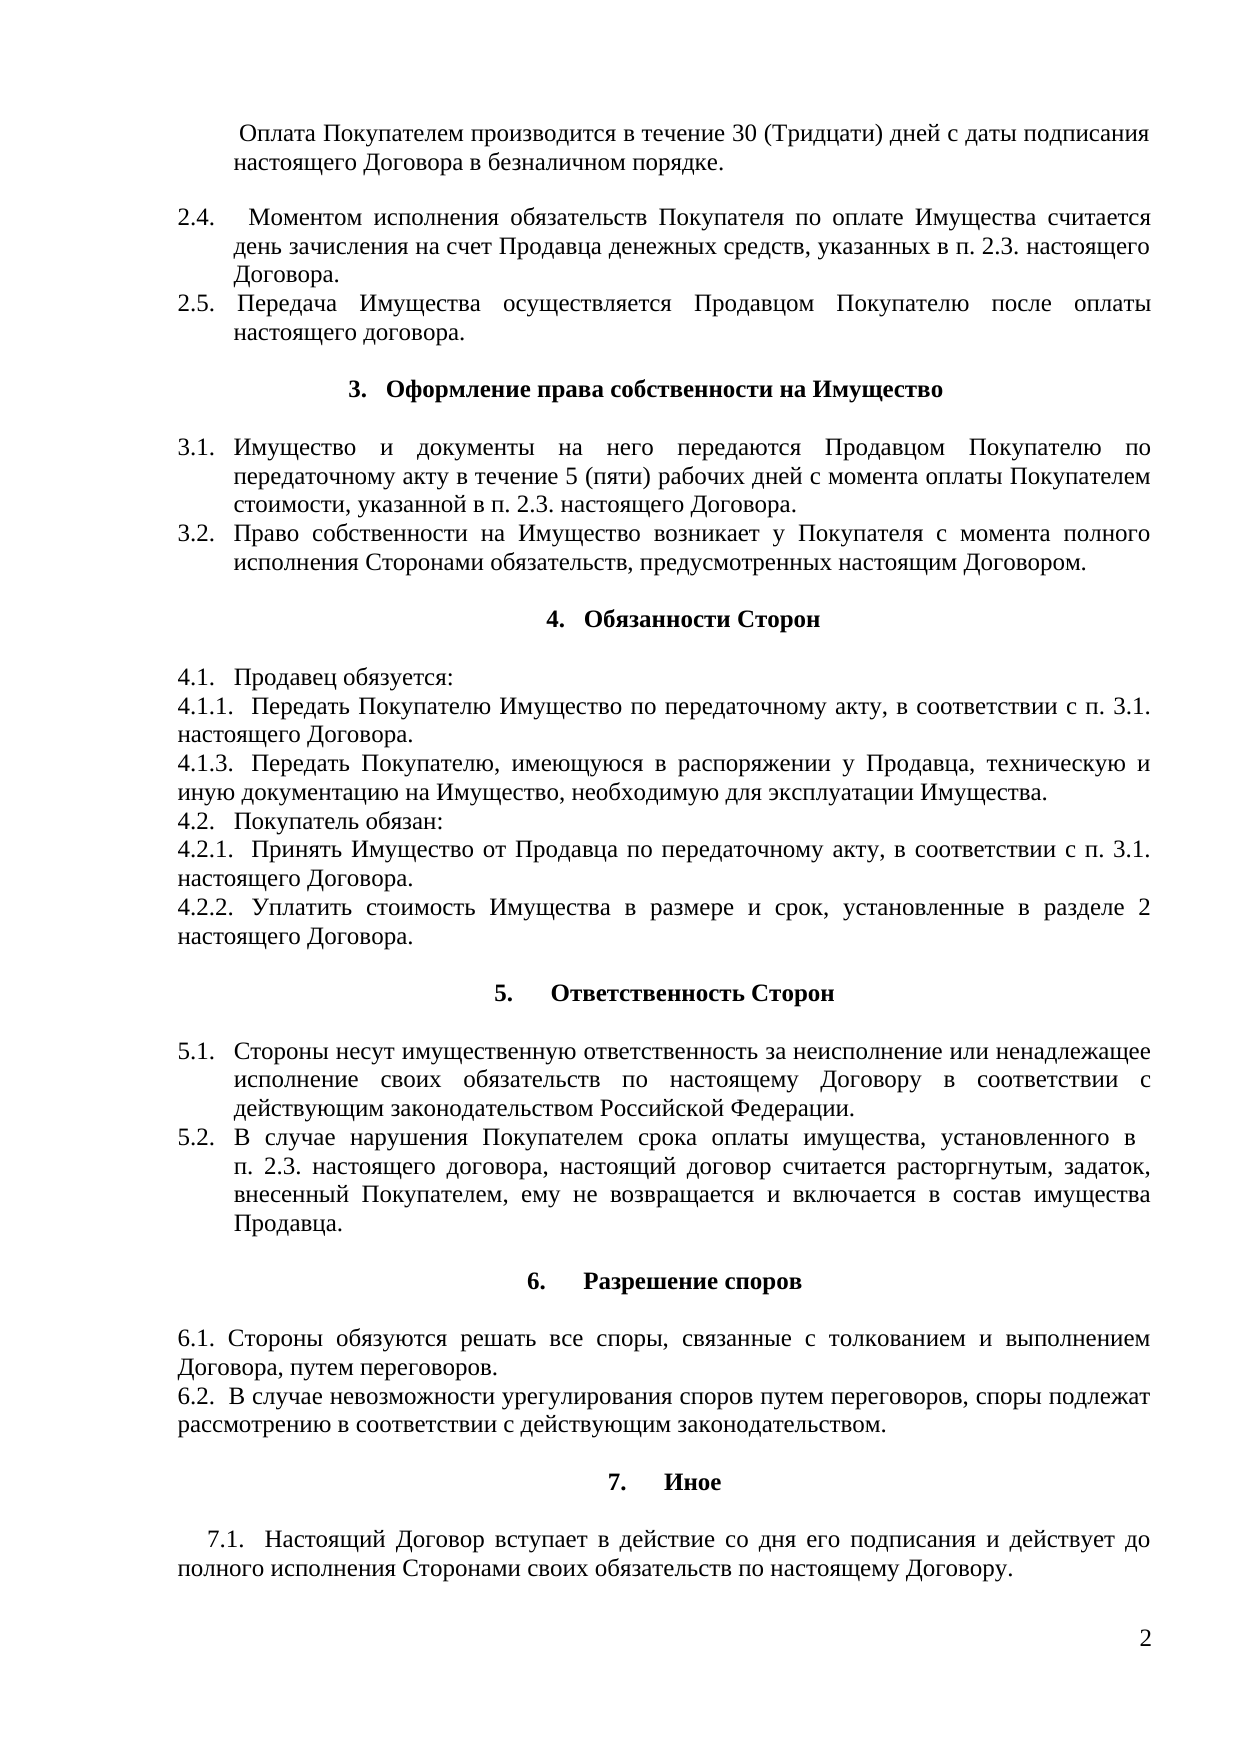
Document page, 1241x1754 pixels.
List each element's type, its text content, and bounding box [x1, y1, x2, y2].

text 6.1. Стороны обязуются решать все споры, связанные с толкованием и выполнением Договора, путем переговоров. [177, 1323, 1152, 1381]
list Разрешение споров [177, 1266, 1152, 1294]
list Иное [177, 1467, 1152, 1496]
list В случае нарушения Покупателем срока оплаты имущества, установленного в п. 2.3. настоящего договора, настоящий договор считается расторгнутым, задаток, внесенный Покупателем, ему не возвращается и включается в состав имущества Продавца. [177, 1122, 1152, 1237]
text 4.2.2. Уплатить стоимость Имущества в размере и срок, установленные в разделе 2 настоящего Договора. [177, 892, 1152, 949]
list Имущество и документы на него передаются Продавцом Покупателю по передаточному акту в течение 5 (пяти) рабочих дней с момента оплаты Покупателем стоимости, указанной в п. 2.3. настоящего Договора. [177, 432, 1152, 518]
text 2.5. Передача Имущества осуществляется Продавцом Покупателю после оплаты настоящего договора. [177, 288, 1152, 346]
text 7.1. Настоящий Договор вступает в действие со дня его подписания и действует до полного исполнения Сторонами своих обязательств по настоящему Договору. [177, 1524, 1152, 1582]
list Продавец обязуется: [177, 662, 1152, 691]
text 6.2. В случае невозможности урегулирования споров путем переговоров, споры подлежат рассмотрению в соответствии с действующим законодательством. [177, 1381, 1152, 1438]
text 4.1.1. Передать Покупателю Имущество по передаточному акту, в соответствии с п. 3.1. настоящего Договора. [177, 691, 1152, 748]
list Ответственность Сторон [177, 978, 1152, 1007]
list Стороны несут имущественную ответственность за неисполнение или ненадлежащее исполнение своих обязательств по настоящему Договору в соответствии с действующим законодательством Российской Федерации. [177, 1036, 1152, 1122]
text 4.2.1. Принять Имущество от Продавца по передаточному акту, в соответствии с п. 3.1. настоящего Договора. [177, 834, 1152, 892]
text 2.4. Моментом исполнения обязательств Покупателя по оплате Имущества считается день зачисления на счет Продавца денежных средств, указанных в п. 2.3. настоящего Договора. [177, 202, 1152, 288]
list Покупатель обязан: [177, 806, 1152, 834]
list Право собственности на Имущество возникает у Покупателя с момента полного исполнения Сторонами обязательств, предусмотренных настоящим Договором. [177, 518, 1152, 576]
text Оплата Покупателем производится в течение 30 (Тридцати) дней с даты подписания настоящего Договора в безналичном порядке. [177, 118, 1152, 176]
list Обязанности Сторон [215, 604, 1152, 633]
list Оформление права собственности на Имущество [140, 374, 1152, 403]
list Передать Покупателю, имеющуюся в распоряжении у Продавца, техническую и иную документацию на Имущество, необходимую для эксплуатации Имущества. [177, 748, 1152, 806]
